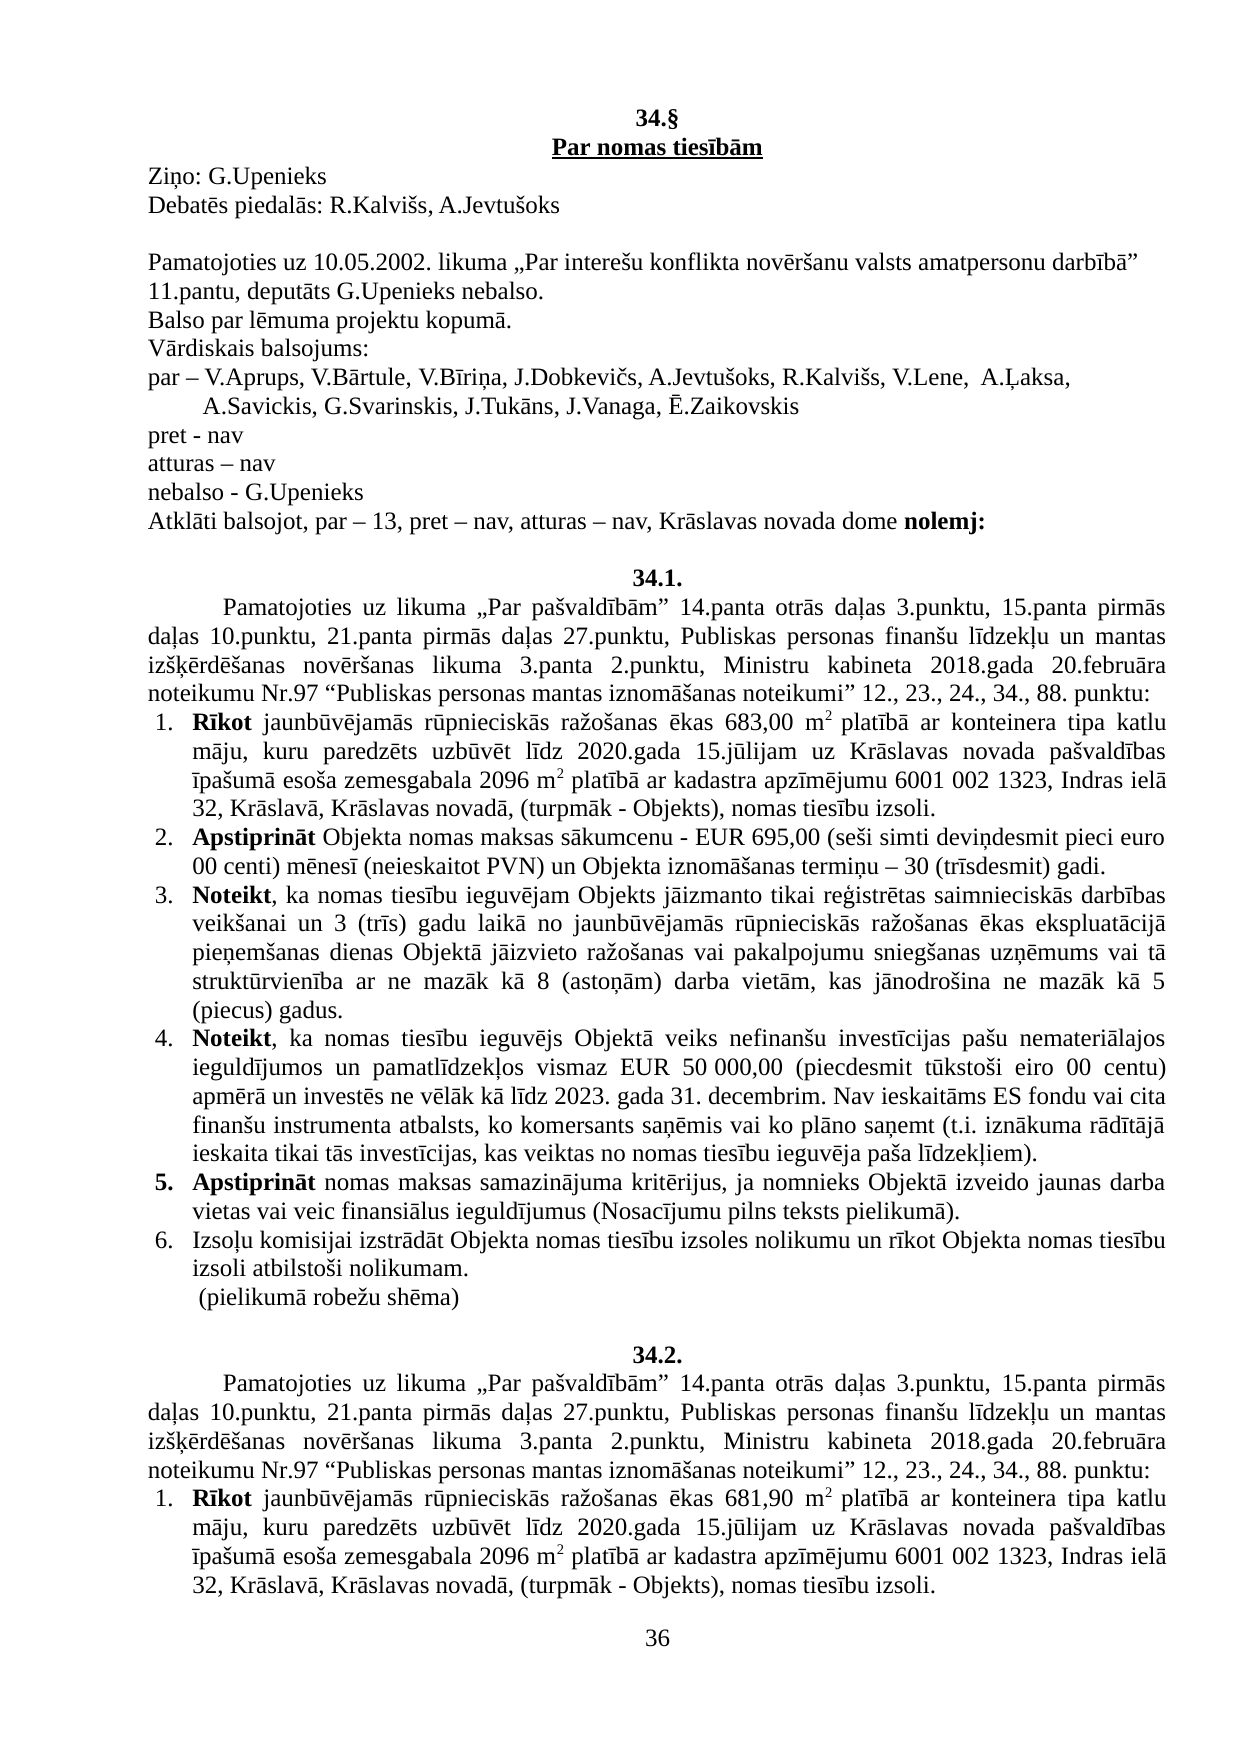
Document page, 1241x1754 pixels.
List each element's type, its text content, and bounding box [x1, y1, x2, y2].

text atturas – nav [148, 448, 1167, 477]
text A.Savickis, G.Svarinskis, J.Tukāns, J.Vanaga, Ē.Zaikovskis [148, 391, 1167, 420]
list Izsoļu komisijai izstrādāt Objekta nomas tiesību izsoles nolikumu un rīkot Objekta nomas tiesību izsoli atbilstoši nolikumam. [154, 1225, 1167, 1282]
text Vārdiskais balsojums: [148, 333, 1167, 362]
list Apstiprināt nomas maksas samazinājuma kritērijus, ja nomnieks Objektā izveido jaunas darba vietas vai veic finansiālus ieguldījumus (Nosacījumu pilns teksts pielikumā). [154, 1167, 1167, 1225]
text Pamatojoties uz 10.05.2002. likuma „Par interešu konflikta novēršanu valsts amatpersonu darbībā” 11.pantu, deputāts G.Upenieks nebalso. [148, 247, 1167, 305]
list Rīkot jaunbūvējamās rūpnieciskās ražošanas ēkas 681,90 m2 platībā ar konteinera tipa katlu māju, kuru paredzēts uzbūvēt līdz 2020.gada 15.jūlijam uz Krāslavas novada pašvaldības īpašumā esoša zemesgabala 2096 m2 platībā ar kadastra apzīmējumu 6001 002 1323, Indras ielā 32, Krāslavā, Krāslavas novadā, (turpmāk - Objekts), nomas tiesību izsoli. [154, 1483, 1167, 1598]
text nebalso - G.Upenieks [148, 477, 1167, 506]
text Balso par lēmuma projektu kopumā. [148, 305, 1167, 333]
title Pamatojoties uz likuma „Par pašvaldībām” 14.panta otrās daļas 3.punktu, 15.panta pirmās daļas 10.punktu, 21.panta pirmās daļas 27.punktu, Publiskas personas finanšu līdzekļu un mantas izšķērdēšanas novēršanas likuma 3.panta 2.punktu, Ministru kabineta 2018.gada 20.februāra noteikumu Nr.97 “Publiskas personas mantas iznomāšanas noteikumi” 12., 23., 24., 34., 88. punktu: [148, 1368, 1167, 1483]
text Atklāti balsojot, par – 13, pret – nav, atturas – nav, Krāslavas novada dome nolemj: [148, 506, 1167, 535]
list Noteikt, ka nomas tiesību ieguvējs Objektā veiks nefinanšu investīcijas pašu nemateriālajos ieguldījumos un pamatlīdzekļos vismaz EUR 50 000,00 (piecdesmit tūkstoši eiro 00 centu) apmērā un investēs ne vēlāk kā līdz 2023. gada 31. decembrim. Nav ieskaitāms ES fondu vai cita finanšu instrumenta atbalsts, ko komersants saņēmis vai ko plāno saņemt (t.i. iznākuma rādītājā ieskaita tikai tās investīcijas, kas veiktas no nomas tiesību ieguvēja paša līdzekļiem). [154, 1023, 1167, 1167]
text par – V.Aprups, V.Bārtule, V.Bīriņa, J.Dobkevičs, A.Jevtušoks, R.Kalvišs, V.Lene, A.Ļaksa, [148, 362, 1167, 391]
text Debatēs piedalās: R.Kalvišs, A.Jevtušoks [148, 190, 1167, 218]
title Pamatojoties uz likuma „Par pašvaldībām” 14.panta otrās daļas 3.punktu, 15.panta pirmās daļas 10.punktu, 21.panta pirmās daļas 27.punktu, Publiskas personas finanšu līdzekļu un mantas izšķērdēšanas novēršanas likuma 3.panta 2.punktu, Ministru kabineta 2018.gada 20.februāra noteikumu Nr.97 “Publiskas personas mantas iznomāšanas noteikumi” 12., 23., 24., 34., 88. punktu: [148, 592, 1167, 707]
text pret - nav [148, 420, 1167, 448]
text 34.1. [148, 563, 1167, 592]
text Ziņo: G.Upenieks [148, 161, 1167, 190]
text 34.2. [148, 1340, 1167, 1368]
list 34.§ [148, 103, 1167, 132]
list (pielikumā robežu shēma) [192, 1282, 1167, 1311]
list Rīkot jaunbūvējamās rūpnieciskās ražošanas ēkas 683,00 m2 platībā ar konteinera tipa katlu māju, kuru paredzēts uzbūvēt līdz 2020.gada 15.jūlijam uz Krāslavas novada pašvaldības īpašumā esoša zemesgabala 2096 m2 platībā ar kadastra apzīmējumu 6001 002 1323, Indras ielā 32, Krāslavā, Krāslavas novadā, (turpmāk - Objekts), nomas tiesību izsoli. [154, 707, 1167, 822]
text Par nomas tiesībām [148, 132, 1167, 161]
list Apstiprināt Objekta nomas maksas sākumcenu - EUR 695,00 (seši simti deviņdesmit pieci euro 00 centi) mēnesī (neieskaitot PVN) un Objekta iznomāšanas termiņu – 30 (trīsdesmit) gadi. [154, 822, 1167, 880]
list Noteikt, ka nomas tiesību ieguvējam Objekts jāizmanto tikai reģistrētas saimnieciskās darbības veikšanai un 3 (trīs) gadu laikā no jaunbūvējamās rūpnieciskās ražošanas ēkas ekspluatācijā pieņemšanas dienas Objektā jāizvieto ražošanas vai pakalpojumu sniegšanas uzņēmums vai tā struktūrvienība ar ne mazāk kā 8 (astoņām) darba vietām, kas jānodrošina ne mazāk kā 5 (piecus) gadus. [154, 880, 1167, 1023]
